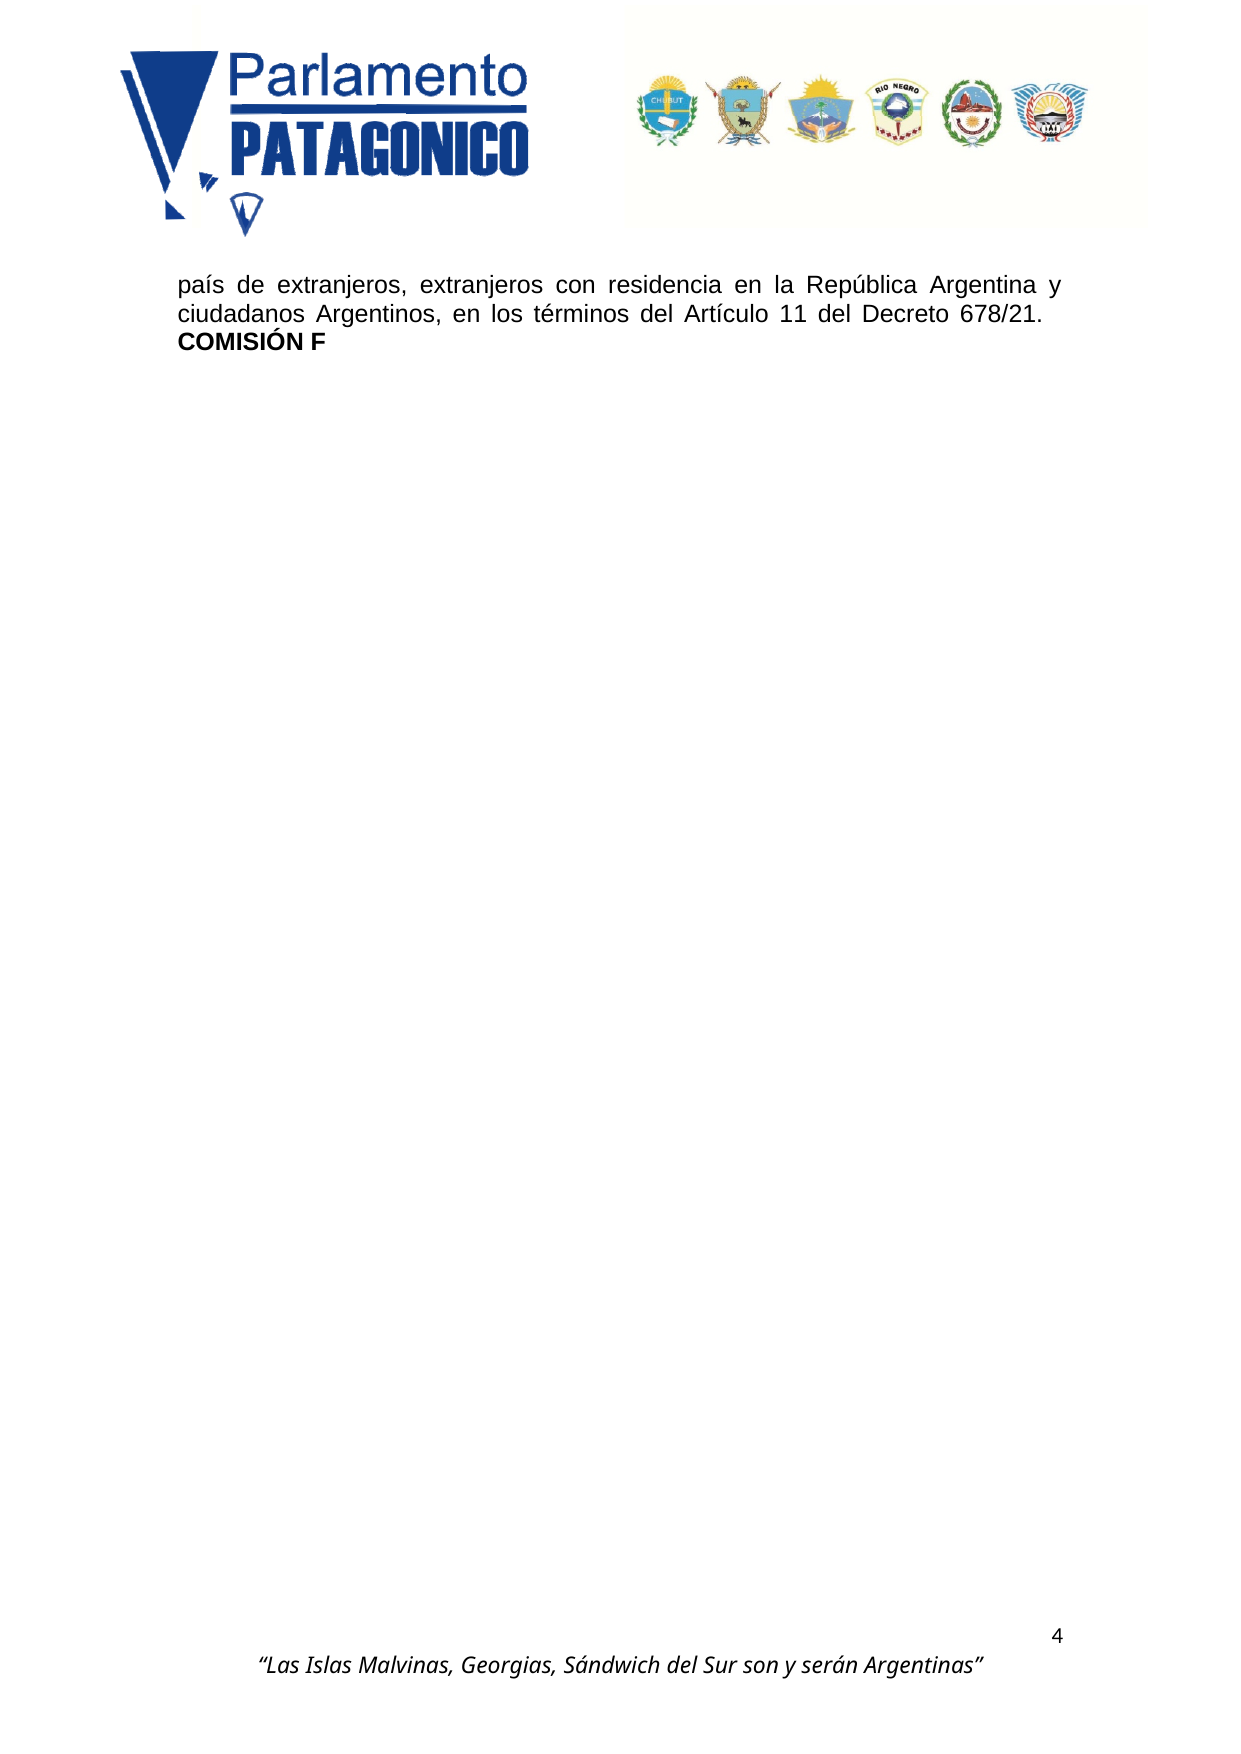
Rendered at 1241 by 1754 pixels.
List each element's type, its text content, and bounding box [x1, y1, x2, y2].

picture [120, 5, 596, 237]
picture [625, 5, 1148, 228]
